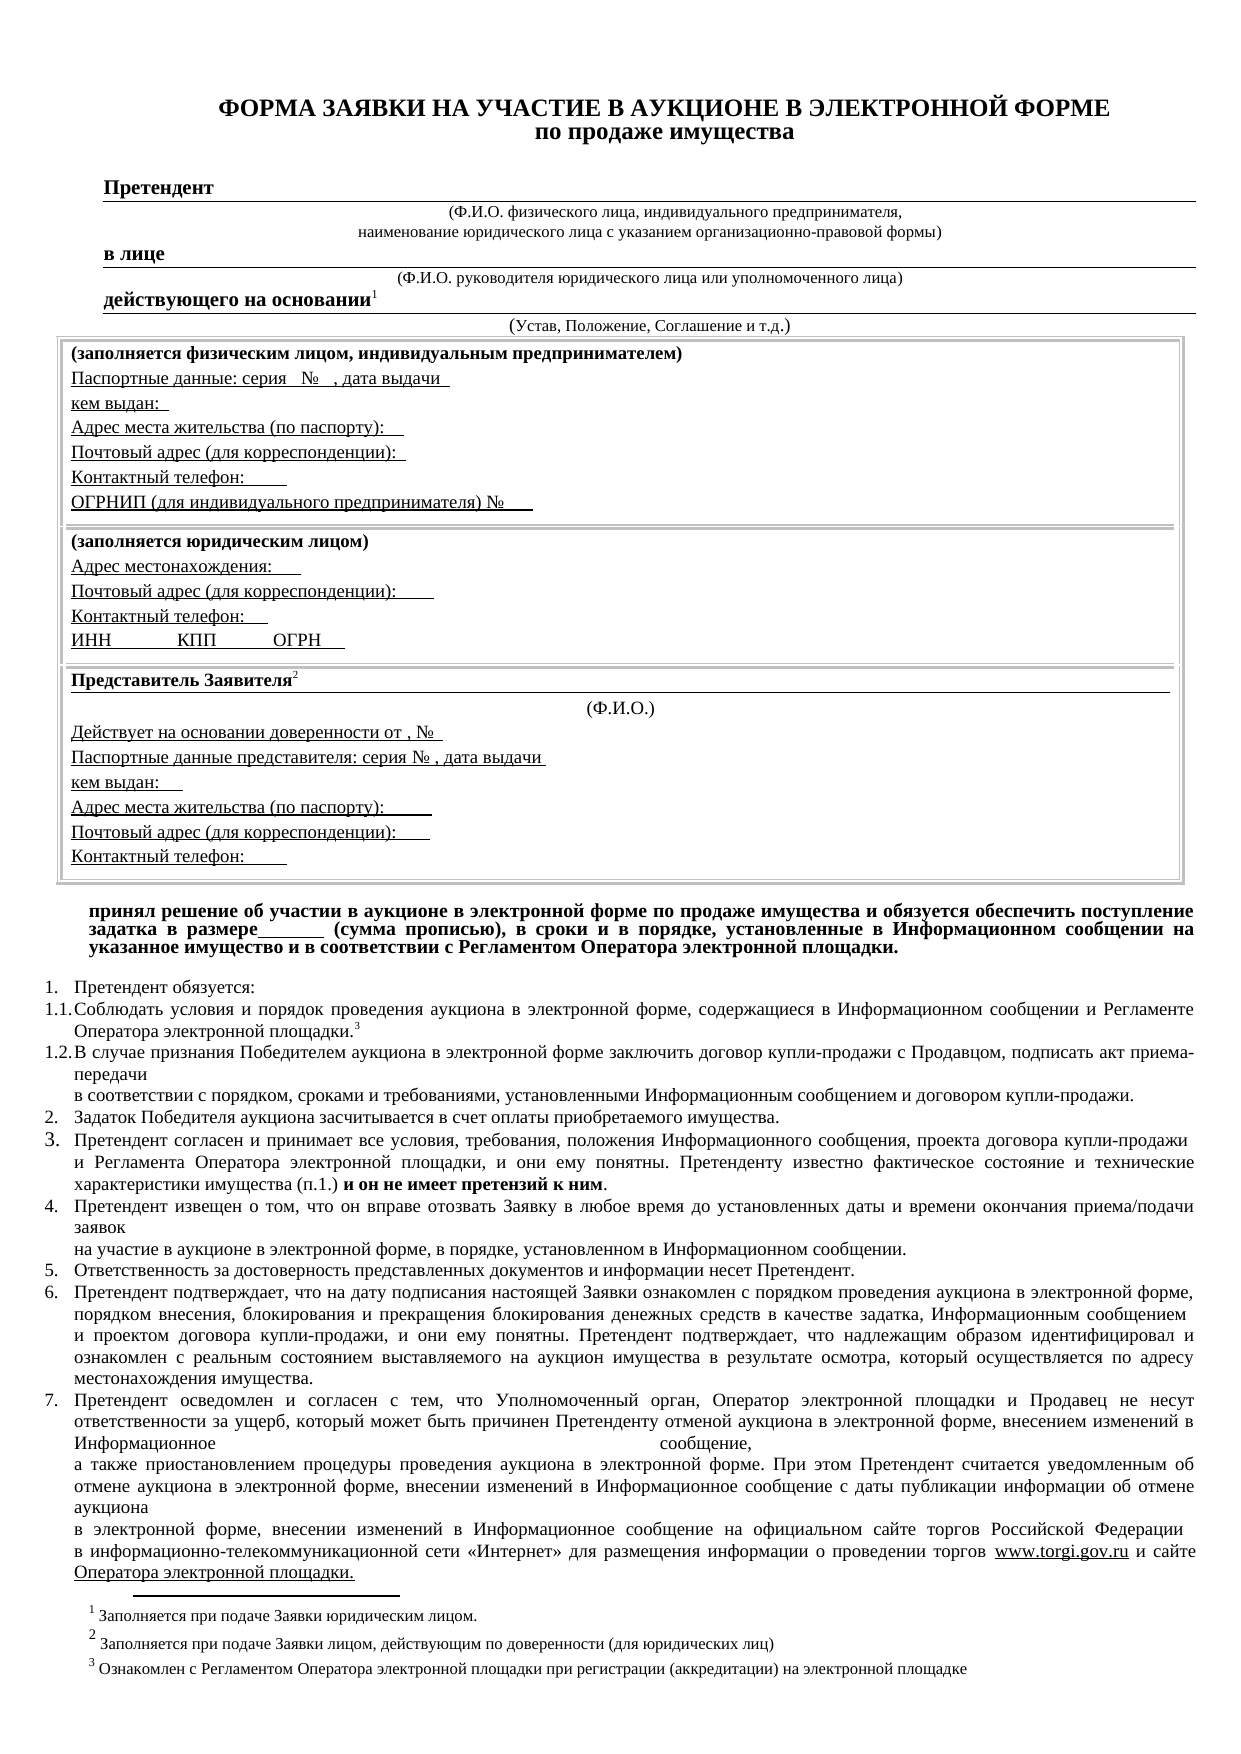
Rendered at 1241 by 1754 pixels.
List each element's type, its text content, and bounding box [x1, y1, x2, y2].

list Претендент осведомлен и согласен с тем, что Уполномоченный орган, Оператор электронной площадки и Продавец не несут ответственности за ущерб, который может быть причинен Претенденту отменой аукциона в электронной форме, внесением изменений в Информационное сообщение, а также приостановлением процедуры проведения аукциона в электронной форме. При этом Претендент считается уведомленным об отмене аукциона в электронной форме, внесении изменений в Информационное сообщение с даты публикации информации об отмене аукциона в электронной форме, внесении изменений в Информационное сообщение на официальном сайте торгов Российской Федерации в информационно-телекоммуникационной сети «Интернет» для размещения информации о проведении торгов www.torgi.gov.ru и сайте Оператора электронной площадки. [44, 1389, 1196, 1583]
list Соблюдать условия и порядок проведения аукциона в электронной форме, содержащиеся в Информационном сообщении и Регламенте Оператора электронной площадки. [44, 998, 1196, 1041]
list В случае признания Победителем аукциона в электронной форме заключить договор купли-продажи с Продавцом, подписать акт приема-передачи в соответствии с порядком, сроками и требованиями, установленными Информационным сообщением и договором купли-продажи. [44, 1041, 1196, 1106]
text принял решение об участии в аукционе в электронной форме по продаже имущества и обязуется обеспечить поступление задатка в размере (сумма прописью), в сроки и в порядке, установленные в Информационном сообщении на указанное имущество и в соответствии с Регламентом Оператора электронной площадки. [88, 903, 1196, 958]
text (Ф.И.О. физического лица, индивидуального предпринимателя, наименование юридического лица с указанием организационно-правовой формы) [103, 202, 1196, 241]
text по продаже имущества [133, 121, 1196, 144]
text в лице [103, 241, 1196, 267]
text (Ф.И.О. руководителя юридического лица или уполномоченного лица) [103, 268, 1196, 287]
list Претендент согласен и принимает все условия, требования, положения Информационного сообщения, проекта договора купли-продажи и Регламента Оператора электронной площадки, и они ему понятны. Претенденту известно фактическое состояние и технические характеристики имущества (п.1.) и он не имеет претензий к ним. [44, 1127, 1196, 1194]
list Ответственность за достоверность представленных документов и информации несет Претендент. [44, 1259, 1196, 1281]
table_header (заполняется физическим лицом, индивидуальным предпринимателем) Паспортные данные: серия № , дата выдачи кем выдан: Адрес места жительства (по паспорту): Почтовый адрес (для корреспонденции): Контактный телефон: ОГРНИП (для индивидуального предпринимателя) № [63, 342, 1179, 524]
list Претендент обязуется: [44, 976, 1196, 998]
text действующего на основании [103, 287, 1196, 313]
text Претендент [103, 175, 1196, 201]
table_cell Представитель Заявителя (Ф.И.О.) Действует на основании доверенности от , № Паспортные данные представителя: серия № , дата выдачи кем выдан: Адрес места жительства (по паспорту): Почтовый адрес (для корреспонденции): Контактный телефон: [60, 663, 1182, 878]
text ФОРМА ЗАЯВКИ НА УЧАСТИЕ В АУКЦИОНЕ В ЭЛЕКТРОННОЙ ФОРМЕ [133, 98, 1196, 121]
text (Устав, Положение, Соглашение и т.д.) [103, 314, 1196, 336]
list Задаток Победителя аукциона засчитывается в счет оплаты приобретаемого имущества. [44, 1106, 1196, 1127]
list Претендент подтверждает, что на дату подписания настоящей Заявки ознакомлен с порядком проведения аукциона в электронной форме, порядком внесения, блокирования и прекращения блокирования денежных средств в качестве задатка, Информационным сообщением и проектом договора купли-продажи, и они ему понятны. Претендент подтверждает, что надлежащим образом идентифицировал и ознакомлен с реальным состоянием выставляемого на аукцион имущества в результате осмотра, который осуществляется по адресу местонахождения имущества. [44, 1281, 1196, 1389]
list Претендент извещен о том, что он вправе отозвать Заявку в любое время до установленных даты и времени окончания приема/подачи заявок на участие в аукционе в электронной форме, в порядке, установленном в Информационном сообщении. [44, 1194, 1196, 1259]
table_cell (заполняется юридическим лицом) Адрес местонахождения: Почтовый адрес (для корреспонденции): Контактный телефон: ИНН КПП ОГРН [60, 524, 1182, 662]
